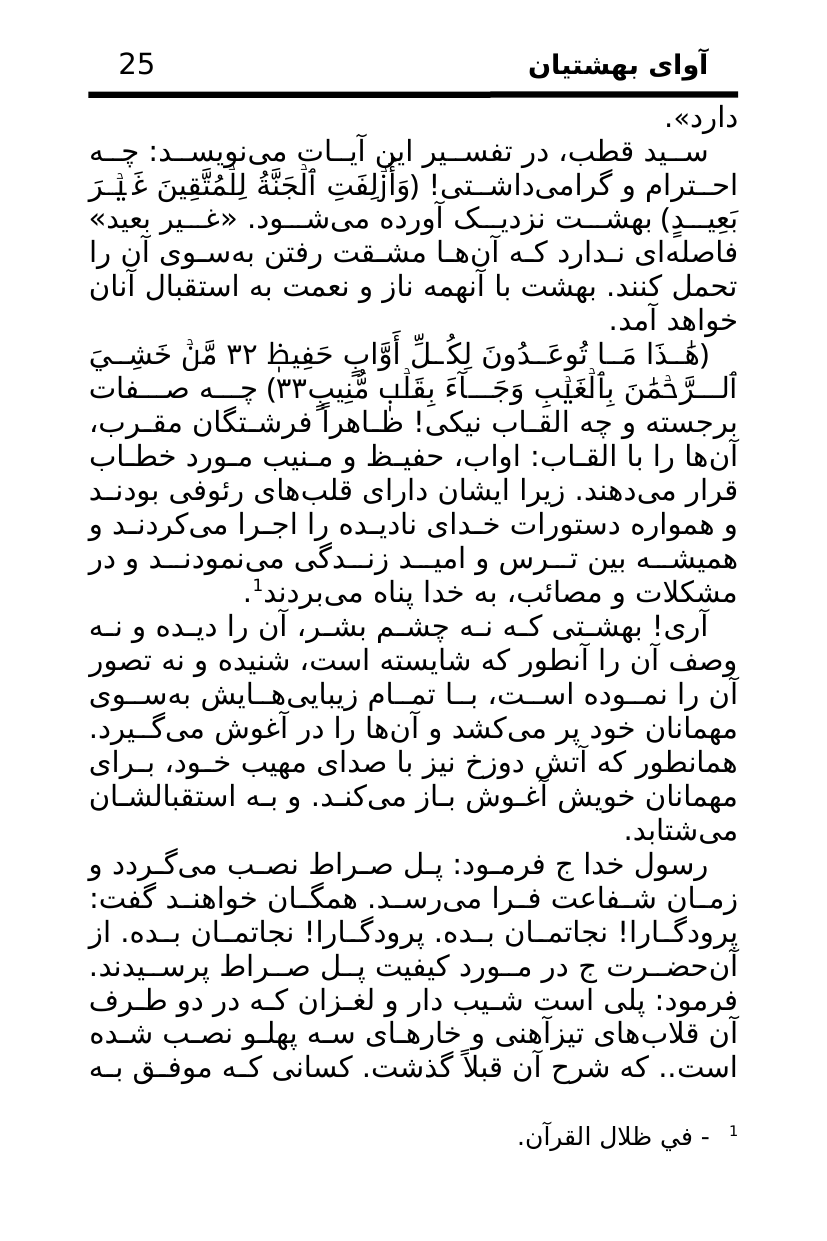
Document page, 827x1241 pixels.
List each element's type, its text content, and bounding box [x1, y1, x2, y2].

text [89, 847, 738, 1085]
text ﴿هَٰذَا مَا تُوعَدُونَ لِكُلِّ أَوَّابٍ حَفِيظٖ ٣٢ مَّنۡ خَشِيَ ٱلرَّحۡمَٰنَ بِٱلۡغَيۡبِ وَجَآءَ بِقَلۡبٖ مُّنِيبٍ٣٣﴾ چه صفات برجسته و چه القاب نیکی! ظاهراً فرشتگان مقرب، آن‌ها را با القاب: اواب، حفیظ و منیب مورد خطاب قرار می‌دهند. زیرا ایشان دارای قلب‌های رئوفی بودند و همواره دستورات خدای نادیده را اجرا می‌کردند و همیشه بین ترس و امید زندگی می‌نمودند و در مشکلات و مصائب، به خدا پناه می‌بردند. [89, 338, 738, 609]
text سید قطب، در تفسیر این آیات می‌نویسد: چه احترام و گرامی‌داشتی! ﴿وَأُزۡلِفَتِ ٱلۡجَنَّةُ لِلۡمُتَّقِينَ غَيۡرَ بَعِيدٍ﴾ بهشت نزدیک ‌آورده می‌شود. «غير بعيد» فاصله‌ای ندارد که آن‌ها مشقت رفتن به‌سوی آن را تحمل کنند. بهشت با آنهمه ناز و نعمت به استقبال آنان خواهد ‌‌آمد. [89, 134, 738, 338]
text آری! بهشتی که نه چشم بشر، آن را دیده و نه وصف آن را آنطور که شایسته است، شنیده و نه تصور آن را نموده است، با تمام زیبایی‌هایش به‌سوی مهمانان خود پر می‌کشد و آن‌ها را در آغوش می‌گیرد. همانطور که آتش دوزخ نیز با صدای مهیب خود، برای مهمانان خویش آغوش باز می‌کند. و به استقبالشان می‌شتابد. [89, 609, 738, 847]
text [89, 100, 738, 134]
